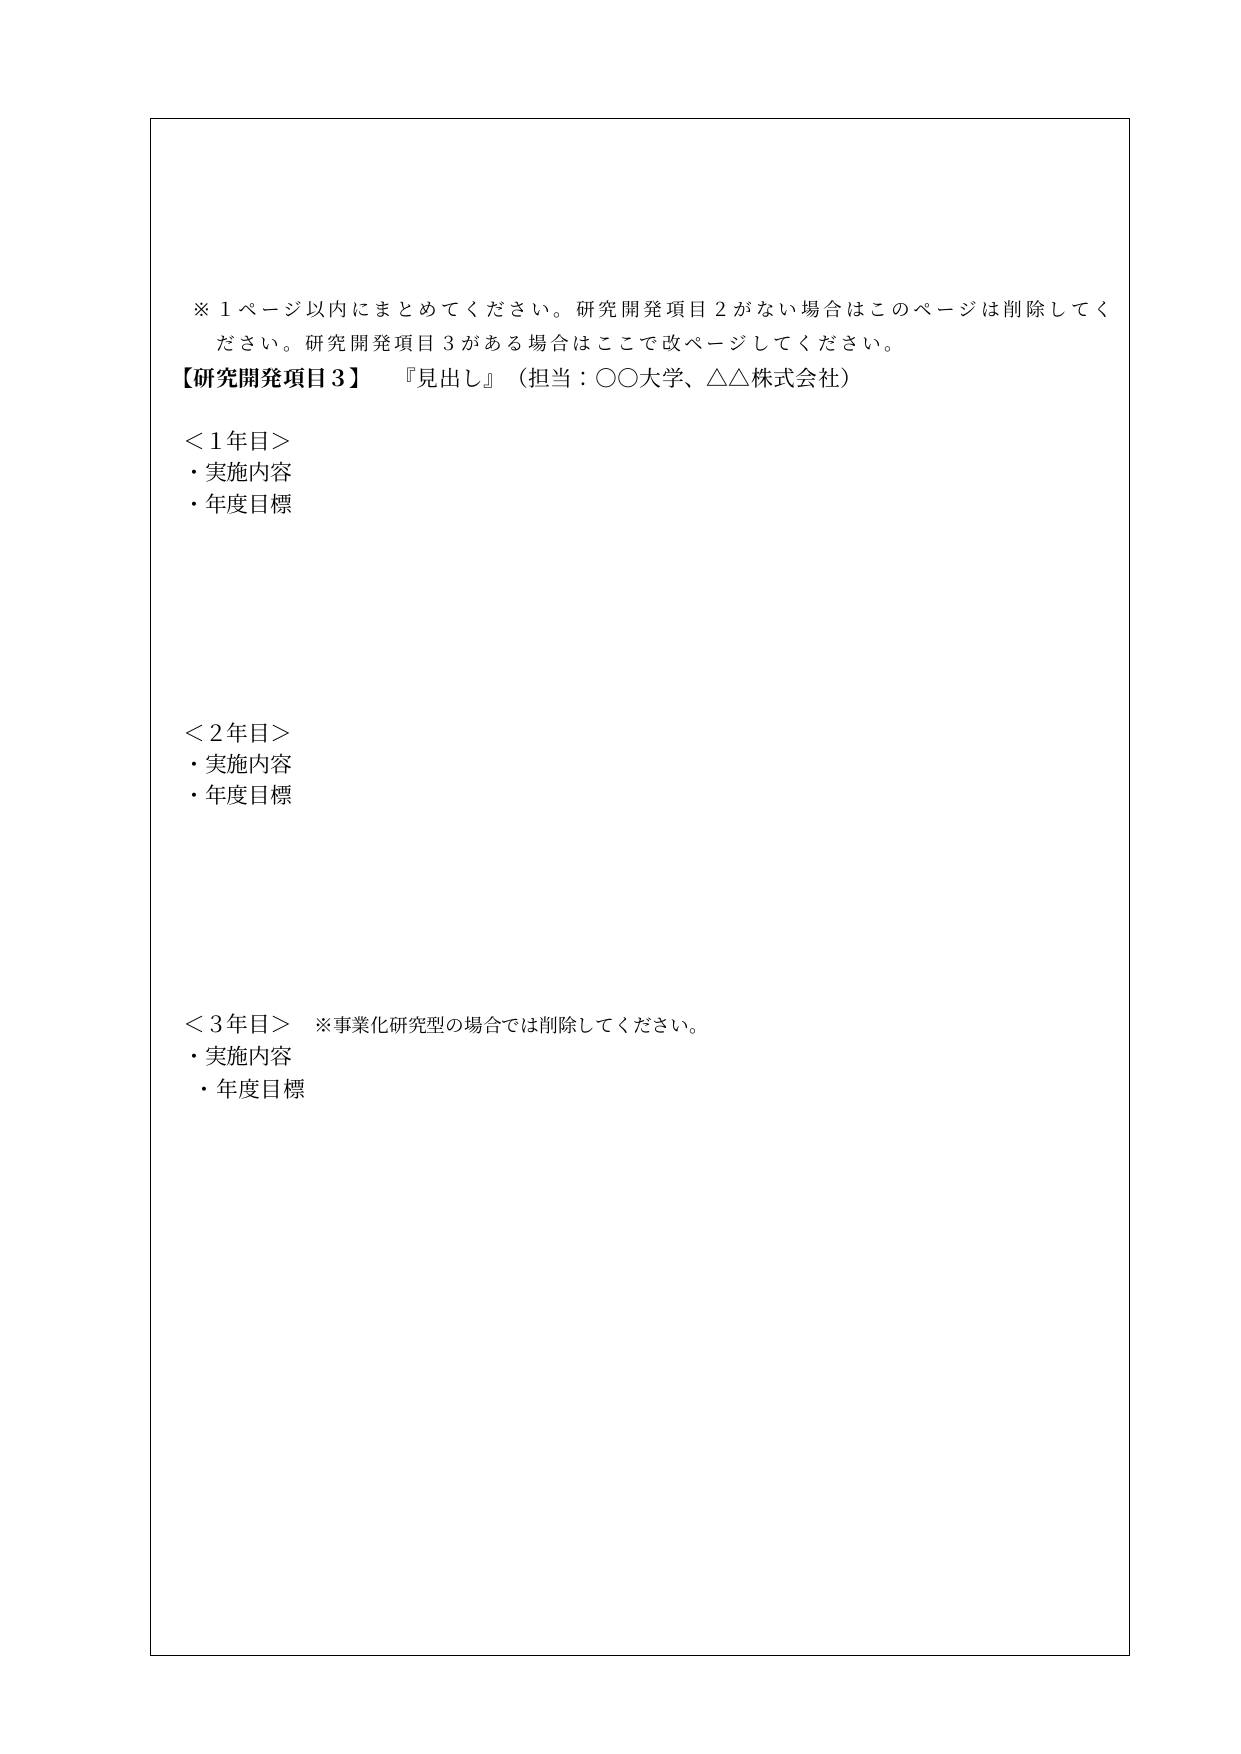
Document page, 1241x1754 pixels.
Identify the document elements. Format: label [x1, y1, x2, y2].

table_header [151, 119, 1129, 1655]
